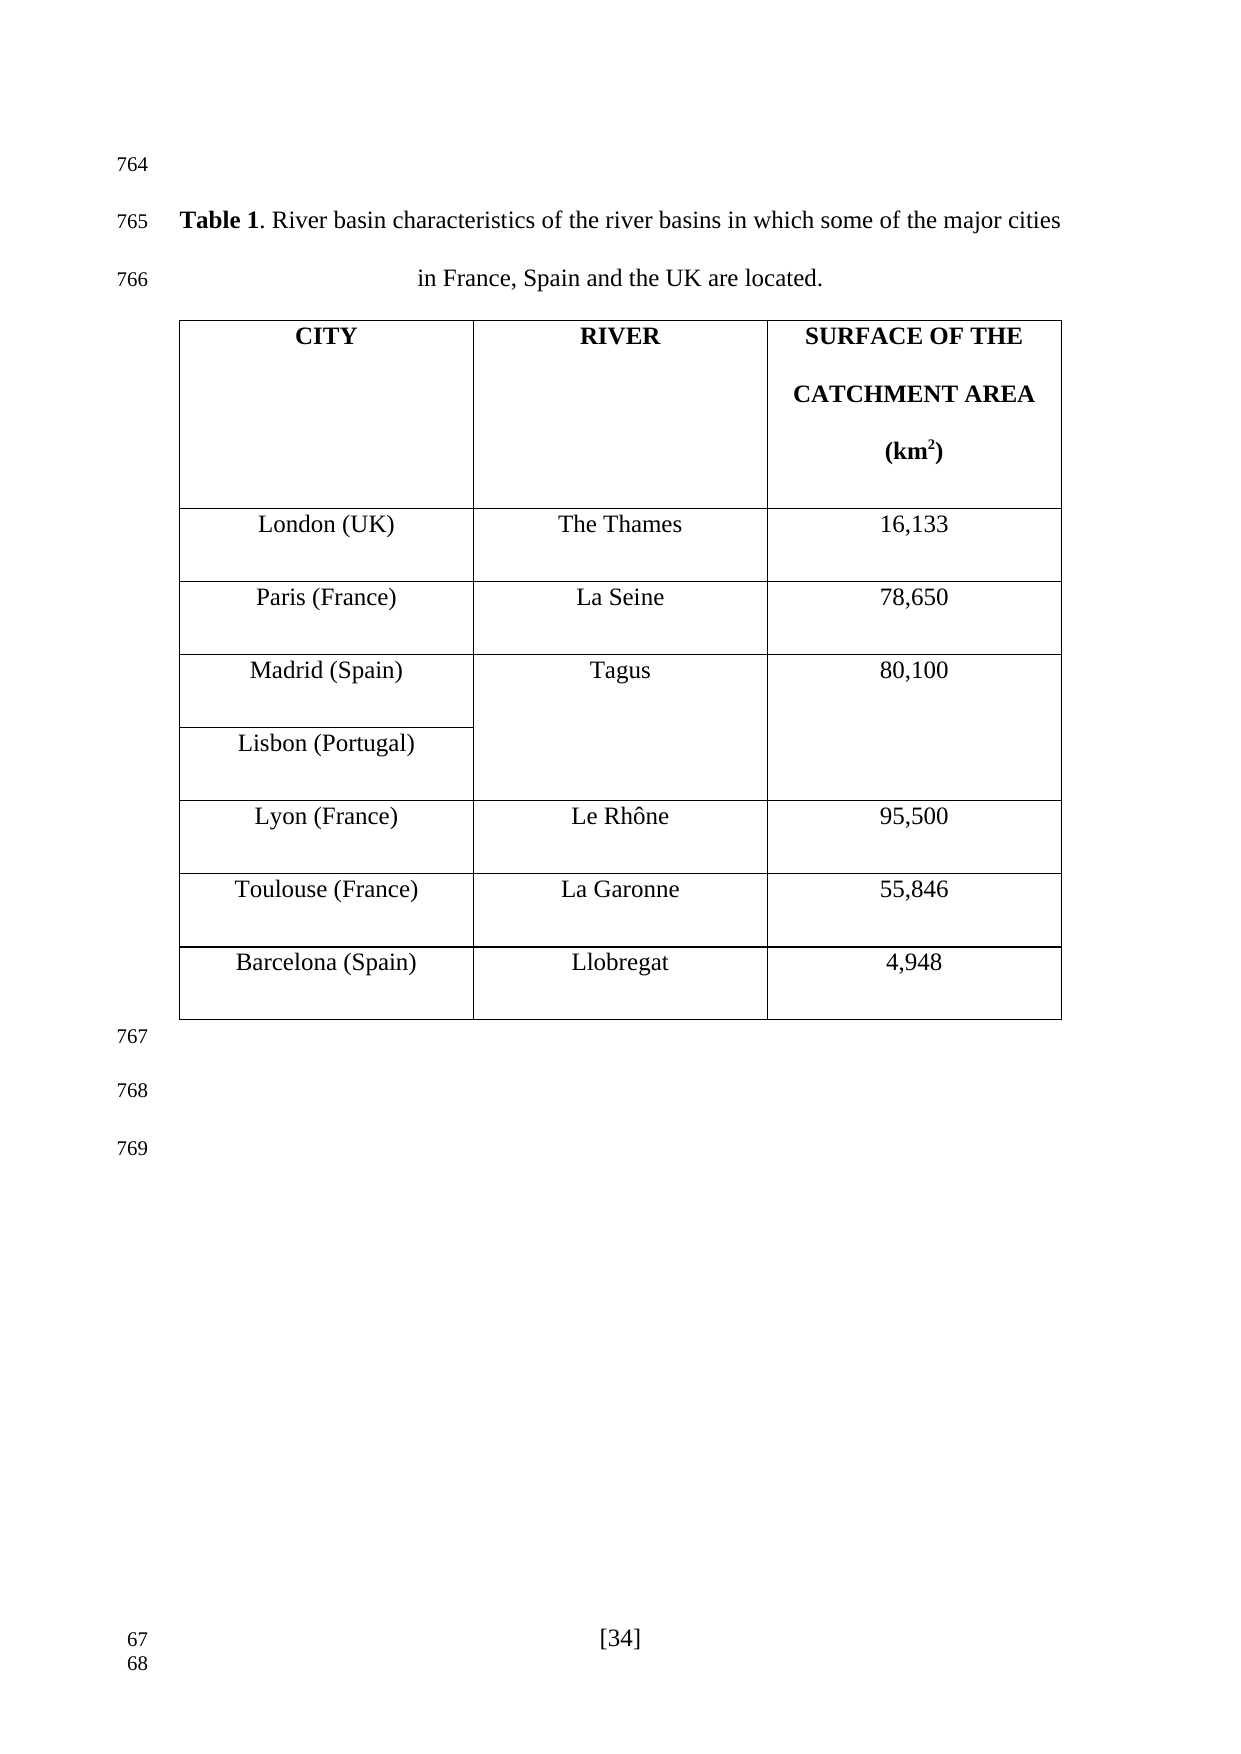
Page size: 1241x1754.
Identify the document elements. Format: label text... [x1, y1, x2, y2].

table_cell 55,846 [768, 874, 1061, 946]
table_cell Paris (France) [180, 582, 473, 654]
table_cell The Thames [474, 509, 767, 581]
table_cell Tagus [474, 655, 767, 800]
table_header RIVER [474, 321, 767, 508]
table_header SURFACE OF THE CATCHMENT AREA (km2) [768, 321, 1061, 508]
text Table 1. River basin characteristics of the river basins in which some of the major cities in France, Spain and the UK are located. [177, 205, 1063, 291]
table_cell Toulouse (France) [180, 874, 473, 946]
table_cell La Garonne [474, 874, 767, 946]
table_cell 78,650 [768, 582, 1061, 654]
table_cell La Seine [474, 582, 767, 654]
table_cell 95,500 [768, 801, 1061, 873]
table_cell Barcelona (Spain) [180, 948, 473, 1019]
table_cell Lyon (France) [180, 801, 473, 873]
table_cell Le Rhône [474, 801, 767, 873]
table_cell 4,948 [768, 948, 1061, 1019]
table_cell 16,133 [768, 509, 1061, 581]
table_cell London (UK) [180, 509, 473, 581]
table_cell Lisbon (Portugal) [180, 728, 473, 800]
table_header CITY [180, 321, 473, 508]
table_cell 80,100 [768, 655, 1061, 800]
table_cell Llobregat [474, 948, 767, 1019]
table_cell Madrid (Spain) [180, 655, 473, 727]
